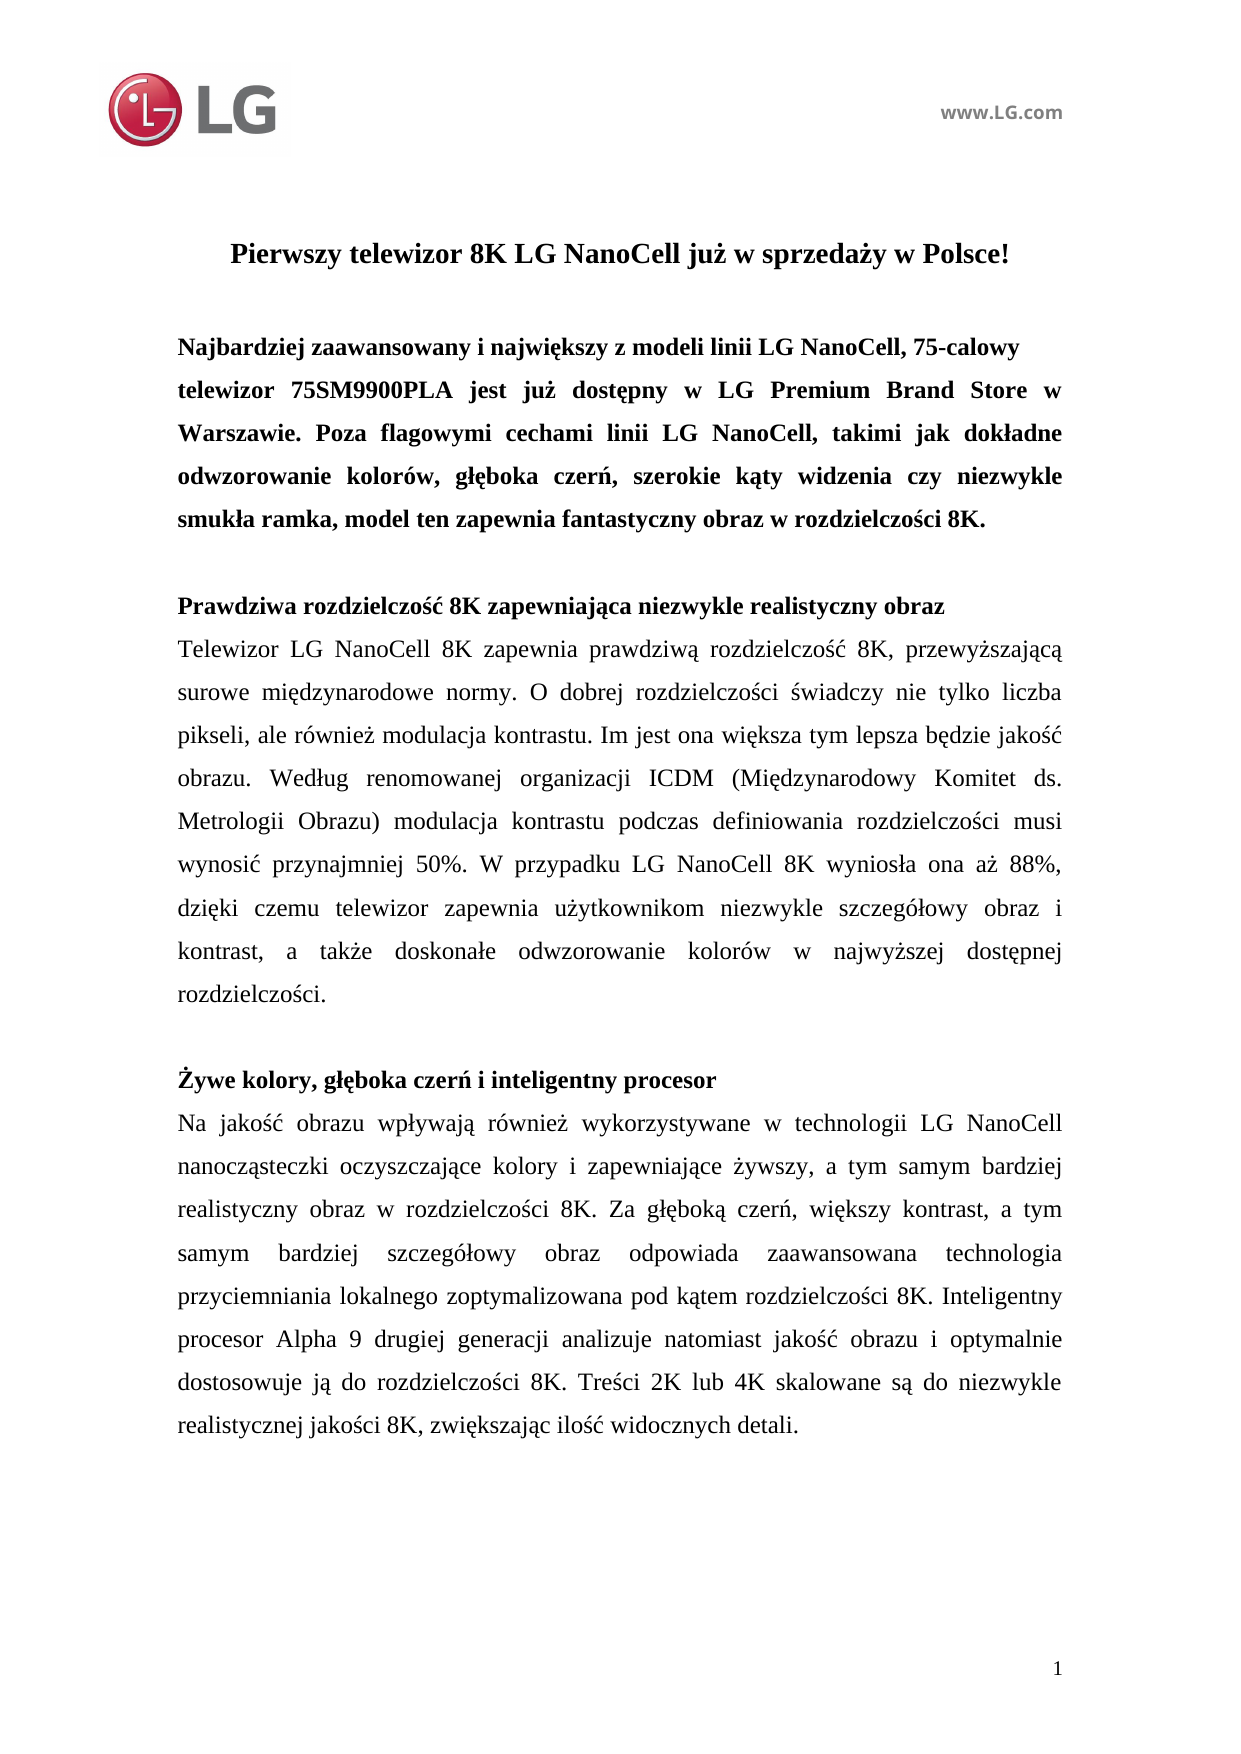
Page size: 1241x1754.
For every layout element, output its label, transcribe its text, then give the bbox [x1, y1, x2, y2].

text Pierwszy telewizor 8K LG NanoCell już w sprzedaży w Polsce! [177, 236, 1063, 270]
text Żywe kolory, głęboka czerń i inteligentny procesor [177, 1065, 1063, 1094]
picture [98, 62, 291, 157]
text Prawdziwa rozdzielczość 8K zapewniająca niezwykle realistyczny obraz [177, 591, 1063, 619]
text Telewizor LG NanoCell 8K zapewnia prawdziwą rozdzielczość 8K, przewyższającą surowe międzynarodowe normy. O dobrej rozdzielczości świadczy nie tylko liczba pikseli, ale również modulacja kontrastu. Im jest ona większa tym lepsza będzie jakość obrazu. Według renomowanej organizacji ICDM (Międzynarodowy Komitet ds. Metrologii Obrazu) modulacja kontrastu podczas definiowania rozdzielczości musi wynosić przynajmniej 50%. W przypadku LG NanoCell 8K wyniosła ona aż 88%, dzięki czemu telewizor zapewnia użytkownikom niezwykle szczegółowy obraz i kontrast, a także doskonałe odwzorowanie kolorów w najwyższej dostępnej rozdzielczości. [177, 634, 1063, 1008]
text Na jakość obrazu wpływają również wykorzystywane w technologii LG NanoCell nanocząsteczki oczyszczające kolory i zapewniające żywszy, a tym samym bardziej realistyczny obraz w rozdzielczości 8K. Za głęboką czerń, większy kontrast, a tym samym bardziej szczegółowy obraz odpowiada zaawansowana technologia przyciemniania lokalnego zoptymalizowana pod kątem rozdzielczości 8K. Inteligentny procesor Alpha 9 drugiej generacji analizuje natomiast jakość obrazu i optymalnie dostosowuje ją do rozdzielczości 8K. Treści 2K lub 4K skalowane są do niezwykle realistycznej jakości 8K, zwiększając ilość widocznych detali. [177, 1108, 1063, 1439]
text Najbardziej zaawansowany i największy z modeli linii LG NanoCell, 75-calowy telewizor 75SM9900PLA jest już dostępny w LG Premium Brand Store w Warszawie. Poza flagowymi cechami linii LG NanoCell, takimi jak dokładne odwzorowanie kolorów, głęboka czerń, szerokie kąty widzenia czy niezwykle smukła ramka, model ten zapewnia fantastyczny obraz w rozdzielczości 8K. [177, 332, 1063, 533]
